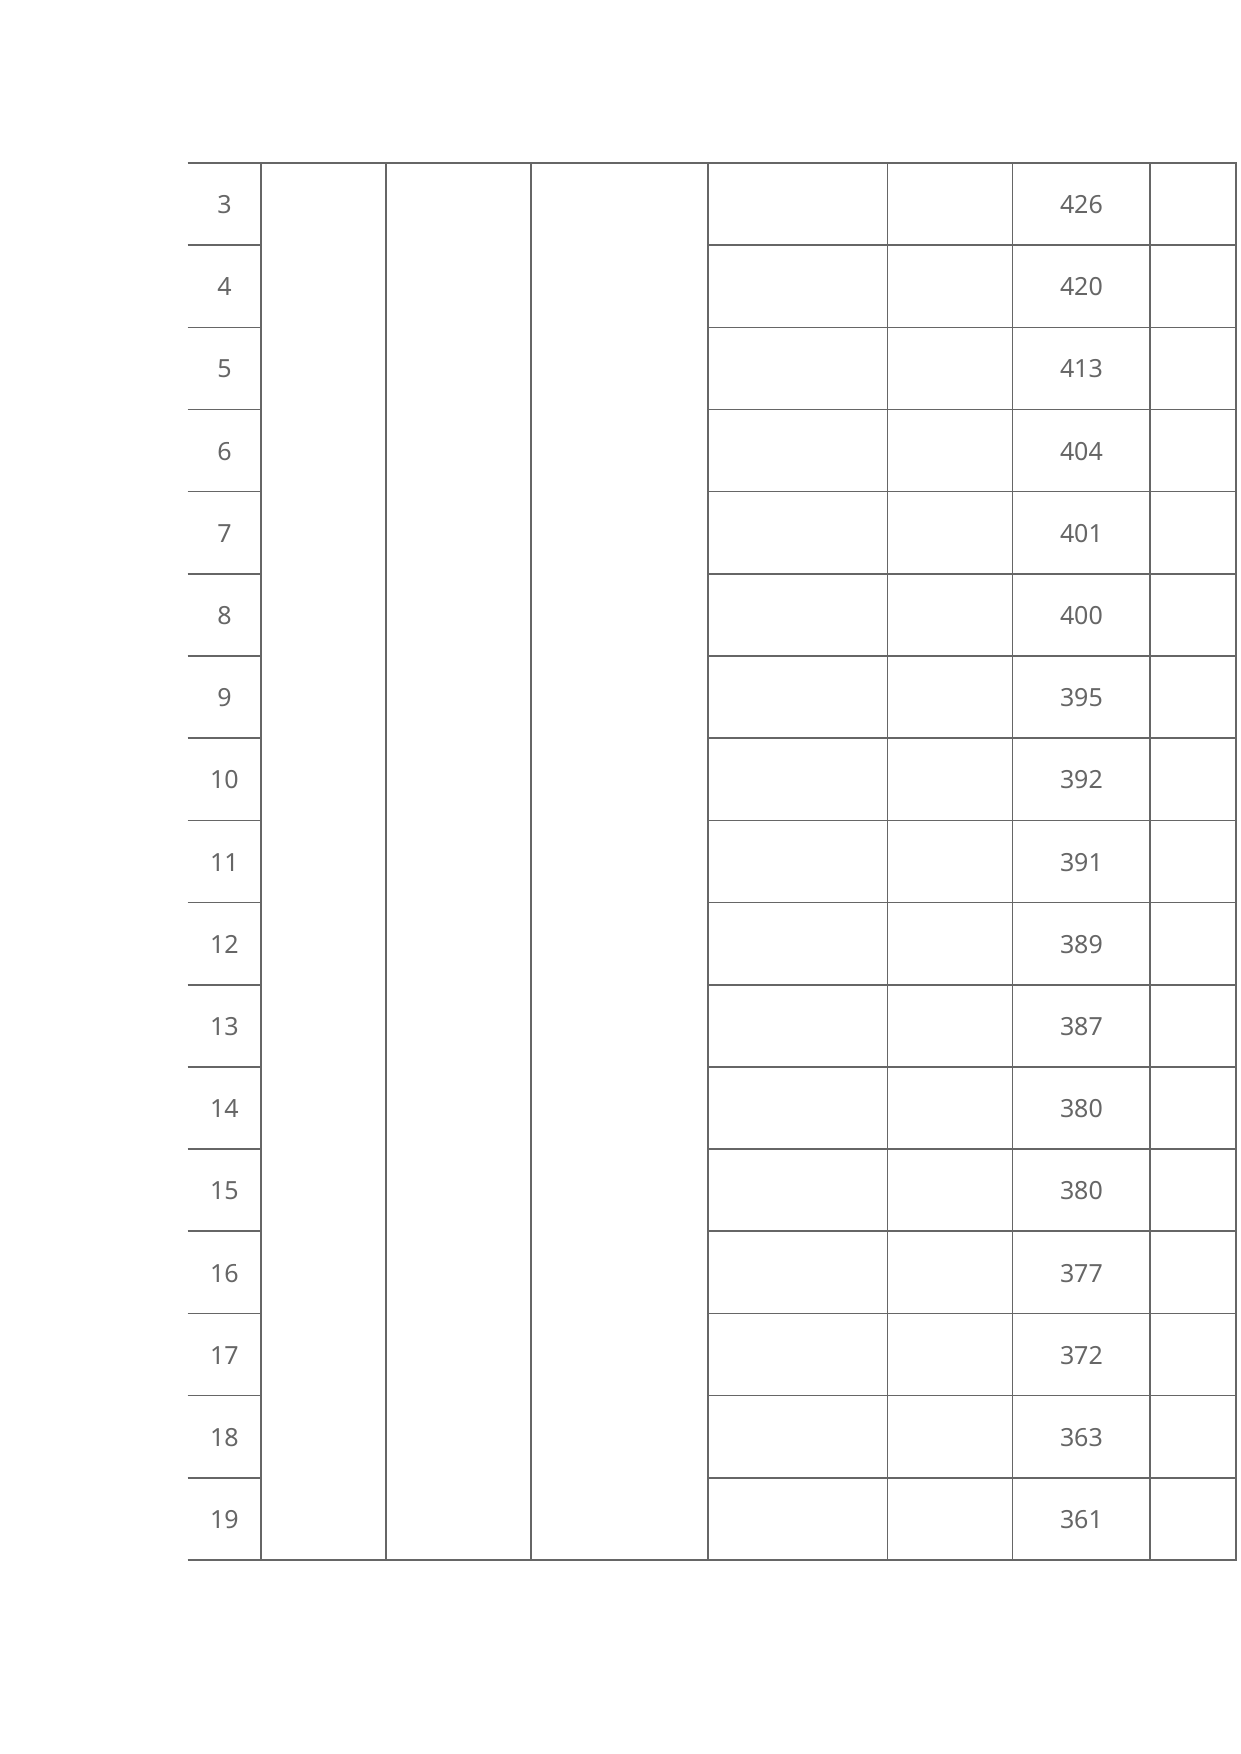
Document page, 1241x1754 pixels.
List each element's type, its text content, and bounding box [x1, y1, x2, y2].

table_cell [1151, 986, 1235, 1066]
table_cell [709, 1396, 887, 1477]
table_cell [1151, 1150, 1235, 1230]
table_cell 19 [188, 1479, 260, 1559]
table_cell 4 [188, 246, 260, 326]
table_cell [1151, 164, 1235, 244]
table_cell [709, 1150, 887, 1230]
table_cell [1151, 410, 1235, 491]
table_cell [1151, 492, 1235, 573]
table_cell [888, 903, 1012, 984]
table_cell [888, 1232, 1012, 1313]
table_cell [888, 328, 1012, 408]
table_cell 16 [188, 1232, 260, 1313]
table_cell [888, 739, 1012, 819]
table_cell [709, 1232, 887, 1313]
table_cell [888, 821, 1012, 902]
table_cell 400 [1013, 575, 1149, 655]
table_cell 18 [188, 1396, 260, 1477]
table_cell [888, 410, 1012, 491]
table_cell 9 [188, 657, 260, 737]
table_cell [888, 246, 1012, 326]
table_cell [709, 903, 887, 984]
table_cell 420 [1013, 246, 1149, 326]
table_cell 380 [1013, 1068, 1149, 1148]
table_cell [709, 1479, 887, 1559]
table_cell [1151, 1479, 1235, 1559]
table_cell [1151, 328, 1235, 408]
table_cell [709, 986, 887, 1066]
table_cell [709, 1314, 887, 1395]
table_cell [888, 986, 1012, 1066]
table_cell [888, 657, 1012, 737]
table_cell [1151, 246, 1235, 326]
table_cell [888, 164, 1012, 244]
table_cell 395 [1013, 657, 1149, 737]
table_cell [888, 492, 1012, 573]
table_cell [888, 575, 1012, 655]
table_cell 5 [188, 328, 260, 408]
table_cell [709, 657, 887, 737]
table_cell 363 [1013, 1396, 1149, 1477]
table_cell 6 [188, 410, 260, 491]
table_cell 14 [188, 1068, 260, 1148]
table_cell 391 [1013, 821, 1149, 902]
table_cell 401 [1013, 492, 1149, 573]
table_cell 389 [1013, 903, 1149, 984]
table_cell 3 [188, 164, 260, 244]
table_cell 17 [188, 1314, 260, 1395]
table_cell [1151, 1232, 1235, 1313]
table_cell 8 [188, 575, 260, 655]
table_cell [888, 1479, 1012, 1559]
table_cell [1151, 1396, 1235, 1477]
table_cell [709, 821, 887, 902]
table_cell 413 [1013, 328, 1149, 408]
table_cell 11 [188, 821, 260, 902]
table_cell [709, 492, 887, 573]
table_cell [1151, 1068, 1235, 1148]
table_cell 392 [1013, 739, 1149, 819]
table_cell [709, 739, 887, 819]
table_cell 13 [188, 986, 260, 1066]
table_cell [709, 410, 887, 491]
table_cell [1151, 903, 1235, 984]
table_cell [888, 1314, 1012, 1395]
table_cell 387 [1013, 986, 1149, 1066]
table_cell [888, 1150, 1012, 1230]
table_cell [709, 164, 887, 244]
table_cell 404 [1013, 410, 1149, 491]
table_cell [888, 1396, 1012, 1477]
table_cell [1151, 657, 1235, 737]
table_cell [1151, 739, 1235, 819]
table_cell 377 [1013, 1232, 1149, 1313]
table_cell [1151, 575, 1235, 655]
table_cell 12 [188, 903, 260, 984]
table_cell [709, 1068, 887, 1148]
table_cell 372 [1013, 1314, 1149, 1395]
table_cell 7 [188, 492, 260, 573]
table_cell 380 [1013, 1150, 1149, 1230]
table_cell 15 [188, 1150, 260, 1230]
table_cell 426 [1013, 164, 1149, 244]
table_cell [888, 1068, 1012, 1148]
table_cell [709, 246, 887, 326]
table_cell [1151, 1314, 1235, 1395]
table_cell [709, 328, 887, 408]
table_cell 361 [1013, 1479, 1149, 1559]
table_cell [1151, 821, 1235, 902]
table_cell [709, 575, 887, 655]
table_cell 10 [188, 739, 260, 819]
